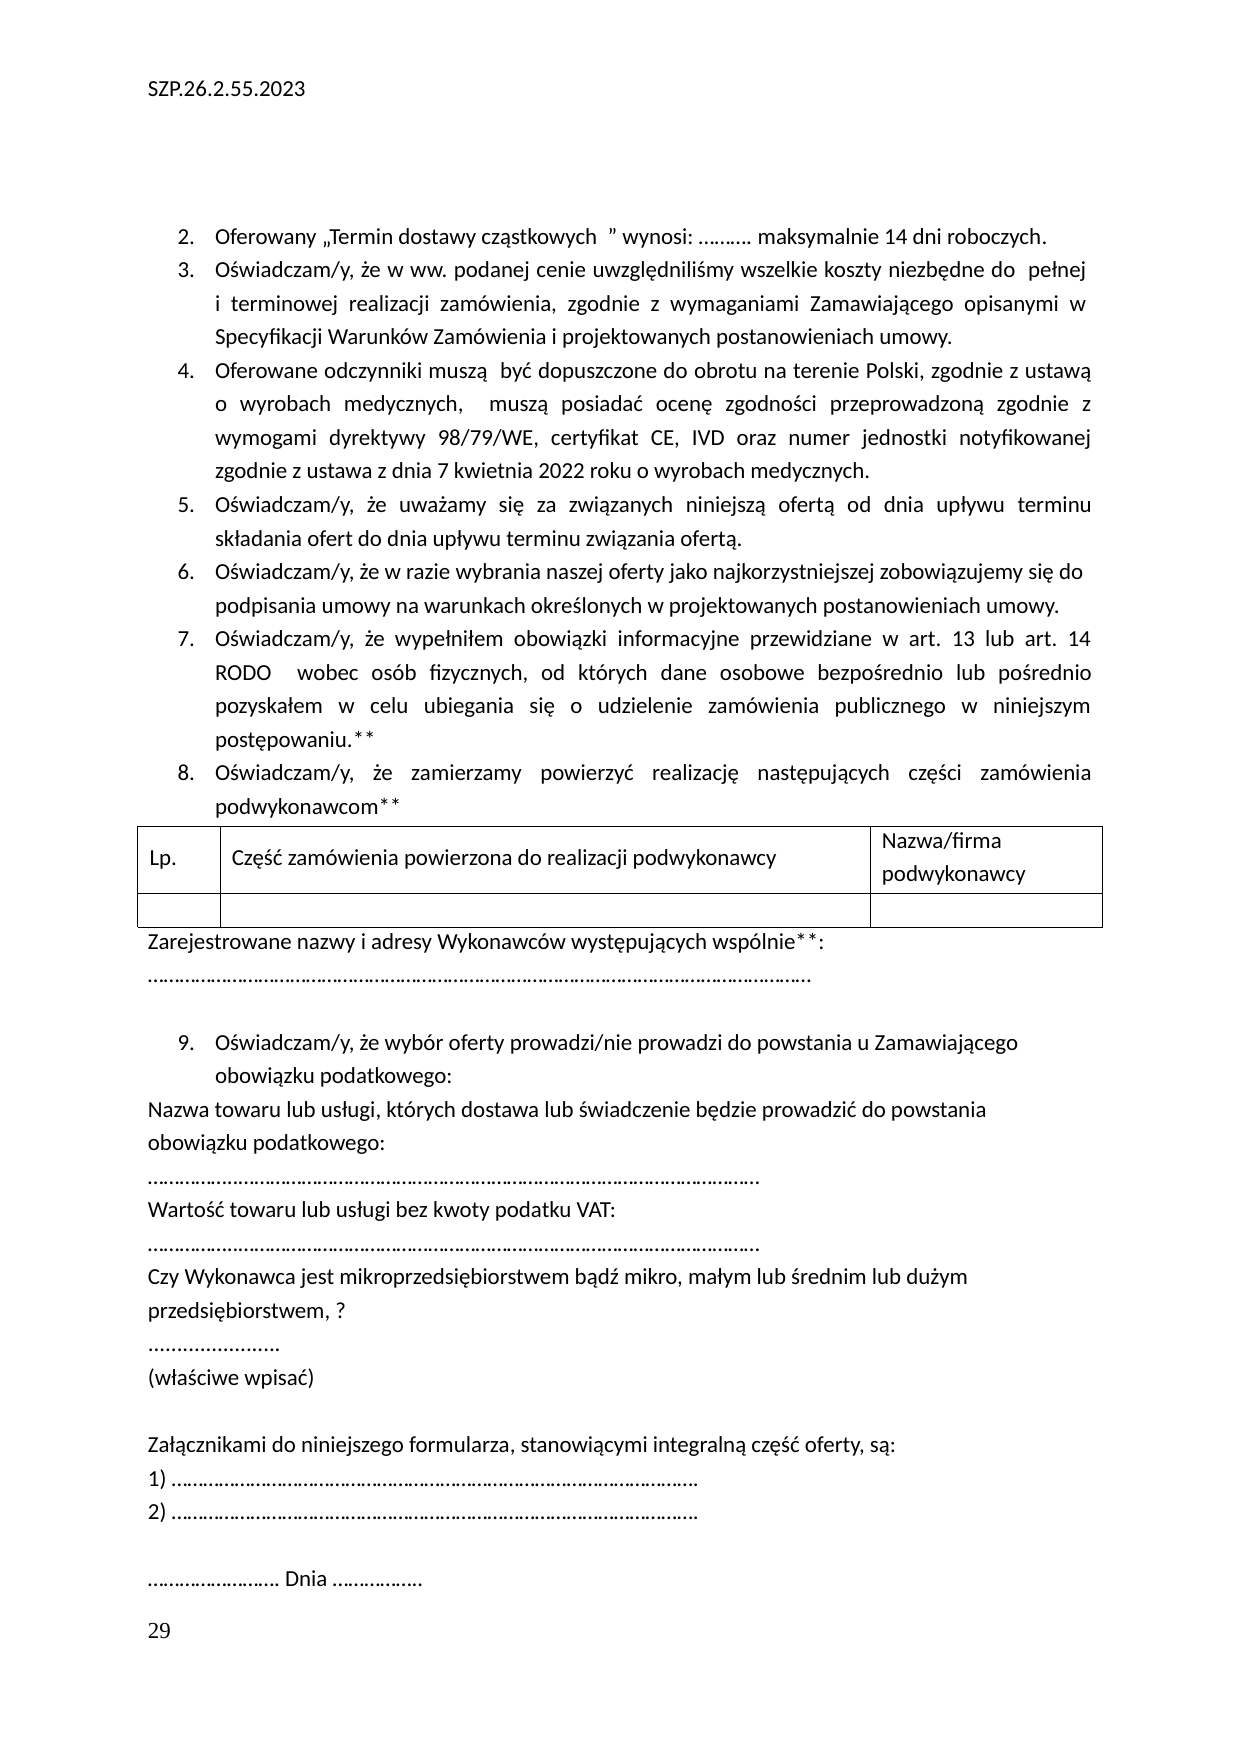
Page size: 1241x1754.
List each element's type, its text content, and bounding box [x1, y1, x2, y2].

text ....................... [148, 1329, 1093, 1358]
table_header Nazwa/firma podwykonawcy [871, 827, 1102, 893]
text Nazwa towaru lub usługi, których dostawa lub świadczenie będzie prowadzić do powstania obowiązku podatkowego: [148, 1095, 1093, 1156]
text Załącznikami do niniejszego formularza, stanowiącymi integralną część oferty, są: [148, 1430, 1093, 1458]
list Oświadczam/y, że zamierzamy powierzyć realizację następujących części zamówienia podwykonawcom** [177, 758, 1093, 820]
list Oświadczam/y, że uważamy się za związanych niniejszą ofertą od dnia upływu terminu składania ofert do dnia upływu terminu związania ofertą. [177, 490, 1093, 552]
text (właściwe wpisać) [148, 1363, 1093, 1391]
list Oferowany „Termin dostawy cząstkowych ” wynosi: ………. maksymalnie 14 dni roboczych. [177, 222, 1093, 250]
list Oświadczam/y, że wybór oferty prowadzi/nie prowadzi do powstania u Zamawiającego obowiązku podatkowego: [177, 1028, 1093, 1089]
text ……………………. Dnia …………….. [148, 1564, 1093, 1592]
text ……………..……………………………………………………………………………………… [148, 1162, 1093, 1190]
text Wartość towaru lub usługi bez kwoty podatku VAT: [148, 1195, 1093, 1223]
text 1) ………………………………………………………………………………………. [148, 1464, 1093, 1492]
table_cell [221, 894, 870, 927]
list Oświadczam/y, że w ww. podanej cenie uwzględniliśmy wszelkie koszty niezbędne do pełnej i terminowej realizacji zamówienia, zgodnie z wymaganiami Zamawiającego opisanymi w Specyfikacji Warunków Zamówienia i projektowanych postanowieniach umowy. [177, 255, 1093, 350]
text Zarejestrowane nazwy i adresy Wykonawców występujących wspólnie**: ……………………………………………………………………………………………………………… [148, 928, 1093, 989]
text Czy Wykonawca jest mikroprzedsiębiorstwem bądź mikro, małym lub średnim lub dużym przedsiębiorstwem, ? [148, 1262, 1093, 1324]
list Oferowane odczynniki muszą być dopuszczone do obrotu na terenie Polski, zgodnie z ustawą o wyrobach medycznych, muszą posiadać ocenę zgodności przeprowadzoną zgodnie z wymogami dyrektywy 98/79/WE, certyfikat CE, IVD oraz numer jednostki notyfikowanej zgodnie z ustawa z dnia 7 kwietnia 2022 roku o wyrobach medycznych. [177, 356, 1093, 484]
table_cell [871, 894, 1102, 927]
table_header Lp. [138, 827, 220, 893]
text 2) ………………………………………………………………………………………. [148, 1497, 1093, 1525]
list Oświadczam/y, że w razie wybrania naszej oferty jako najkorzystniejszej zobowiązujemy się do podpisania umowy na warunkach określonych w projektowanych postanowieniach umowy. [177, 557, 1093, 619]
table_header Część zamówienia powierzona do realizacji podwykonawcy [221, 827, 870, 893]
text ……………..……………………………………………………………………………………… [148, 1229, 1093, 1257]
table_cell [138, 894, 220, 927]
list Oświadczam/y, że wypełniłem obowiązki informacyjne przewidziane w art. 13 lub art. 14 RODO wobec osób fizycznych, od których dane osobowe bezpośrednio lub pośrednio pozyskałem w celu ubiegania się o udzielenie zamówienia publicznego w niniejszym postępowaniu.** [177, 624, 1093, 753]
